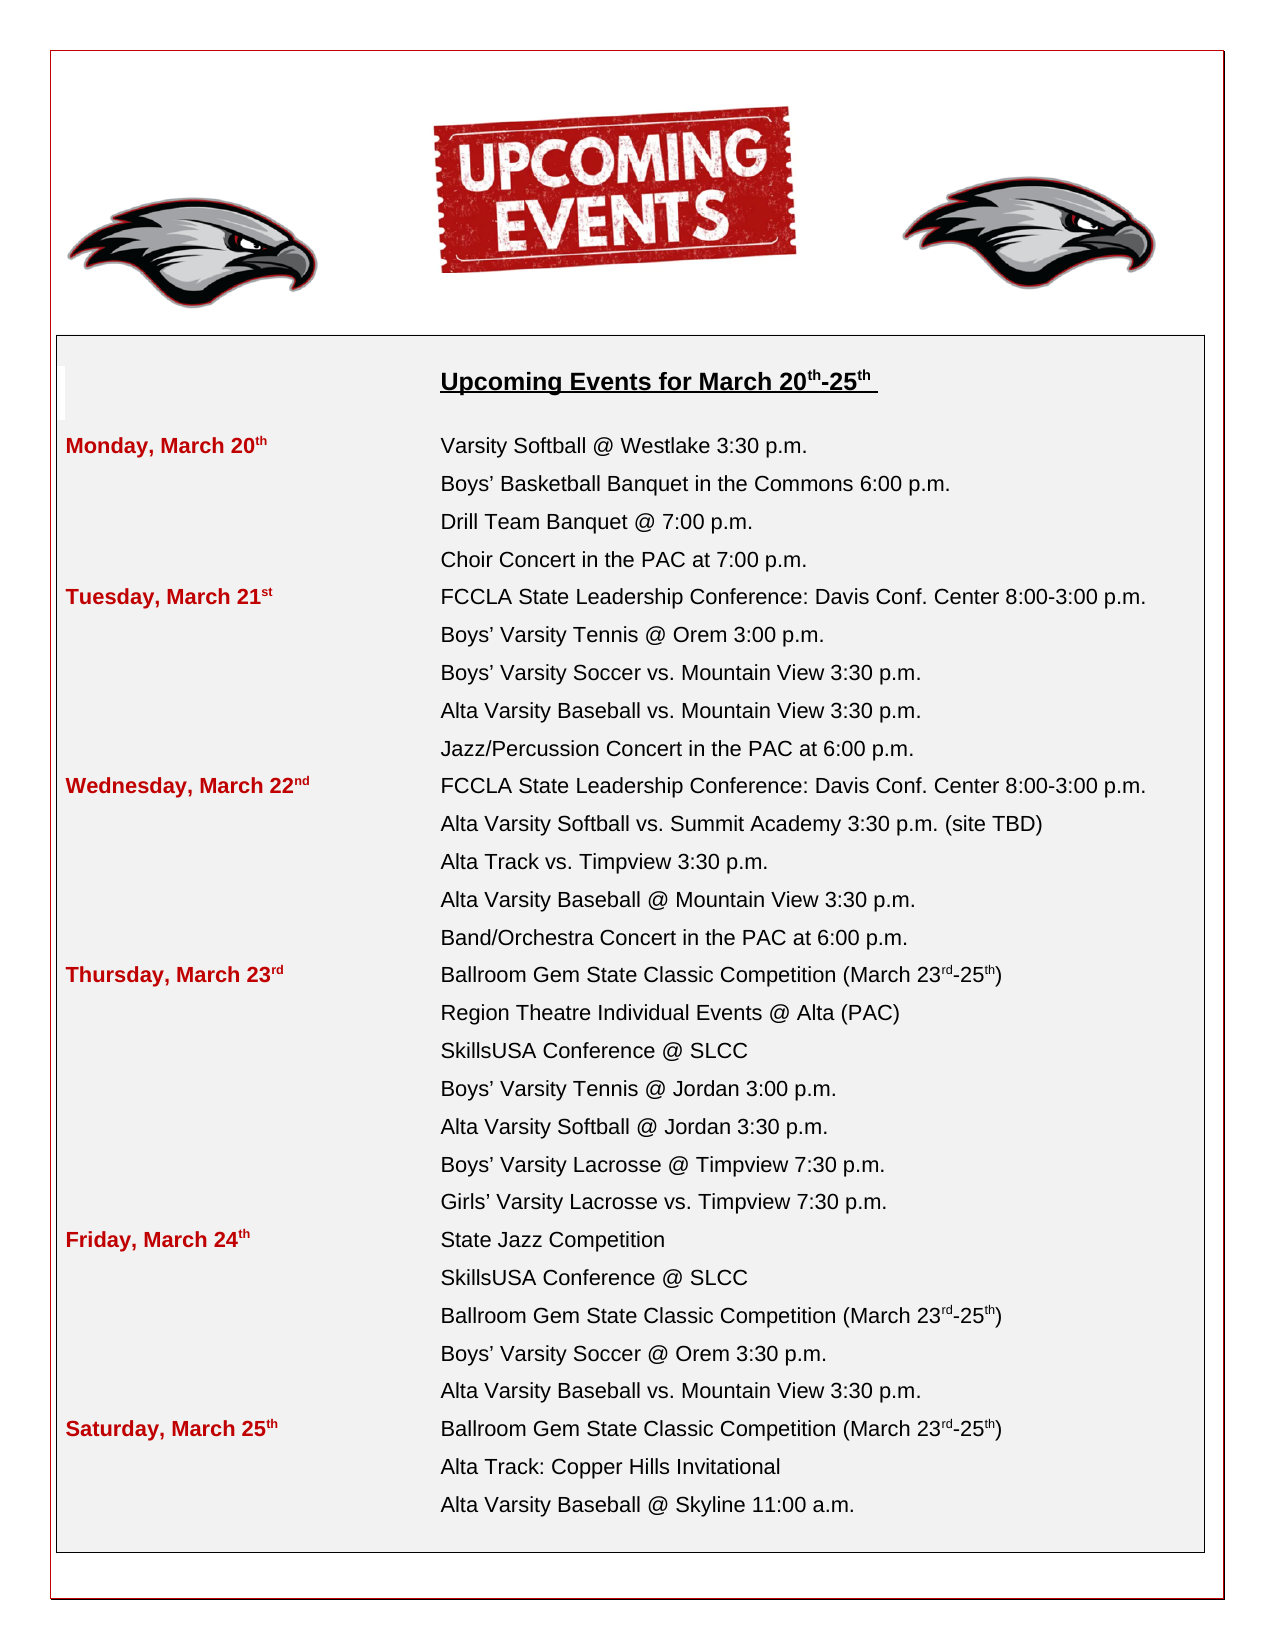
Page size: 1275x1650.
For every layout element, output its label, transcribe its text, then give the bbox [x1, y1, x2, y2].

text Alta Track vs. Timpview 3:30 p.m. [57, 846, 1204, 874]
text Tuesday, March 21st FCCLA State Leadership Conference: Davis Conf. Center 8:00-3:00 p.m. [57, 581, 1204, 609]
text Boys’ Varsity Lacrosse @ Timpview 7:30 p.m. [57, 1148, 1204, 1177]
text SkillsUSA Conference @ SLCC [57, 1035, 1204, 1063]
text Thursday, March 23rd Ballroom Gem State Classic Competition (March 23rd-25th) [57, 959, 1204, 988]
text Alta Varsity Softball @ Jordan 3:30 p.m. [57, 1111, 1204, 1139]
text Alta Varsity Softball vs. Summit Academy 3:30 p.m. (site TBD) [57, 808, 1204, 836]
text Jazz/Percussion Concert in the PAC at 6:00 p.m. [57, 732, 1204, 761]
text Alta Varsity Baseball vs. Mountain View 3:30 p.m. [57, 694, 1204, 723]
text Boys’ Varsity Tennis @ Jordan 3:00 p.m. [57, 1073, 1204, 1101]
text Wednesday, March 22nd FCCLA State Leadership Conference: Davis Conf. Center 8:00-3:00 p.m. [57, 770, 1204, 798]
picture [900, 175, 1159, 292]
text Region Theatre Individual Events @ Alta (PAC) [57, 997, 1204, 1025]
text Band/Orchestra Concert in the PAC at 6:00 p.m. [57, 921, 1204, 950]
text Monday, March 20th Varsity Softball @ Westlake 3:30 p.m. [57, 430, 1204, 458]
text Alta Track: Copper Hills Invitational [57, 1451, 1204, 1479]
text Friday, March 24th State Jazz Competition [57, 1224, 1204, 1252]
text Boys’ Basketball Banquet in the Commons 6:00 p.m. [57, 468, 1204, 496]
text Alta Varsity Baseball @ Skyline 11:00 a.m. [57, 1489, 1204, 1517]
picture [425, 103, 800, 273]
text Alta Varsity Baseball vs. Mountain View 3:30 p.m. [57, 1375, 1204, 1403]
picture [65, 196, 321, 311]
text Boys’ Varsity Soccer vs. Mountain View 3:30 p.m. [57, 657, 1204, 685]
text Upcoming Events for March 20th-25th [65, 366, 1204, 395]
text SkillsUSA Conference @ SLCC [57, 1262, 1204, 1290]
text Alta Varsity Baseball @ Mountain View 3:30 p.m. [57, 884, 1204, 912]
text Choir Concert in the PAC at 7:00 p.m. [57, 543, 1204, 572]
text Boys’ Varsity Tennis @ Orem 3:00 p.m. [57, 619, 1204, 647]
text Boys’ Varsity Soccer @ Orem 3:30 p.m. [57, 1337, 1204, 1366]
text Saturday, March 25th Ballroom Gem State Classic Competition (March 23rd-25th) [57, 1413, 1204, 1441]
text Drill Team Banquet @ 7:00 p.m. [57, 506, 1204, 534]
text Ballroom Gem State Classic Competition (March 23rd-25th) [57, 1299, 1204, 1328]
text Girls’ Varsity Lacrosse vs. Timpview 7:30 p.m. [57, 1186, 1204, 1214]
